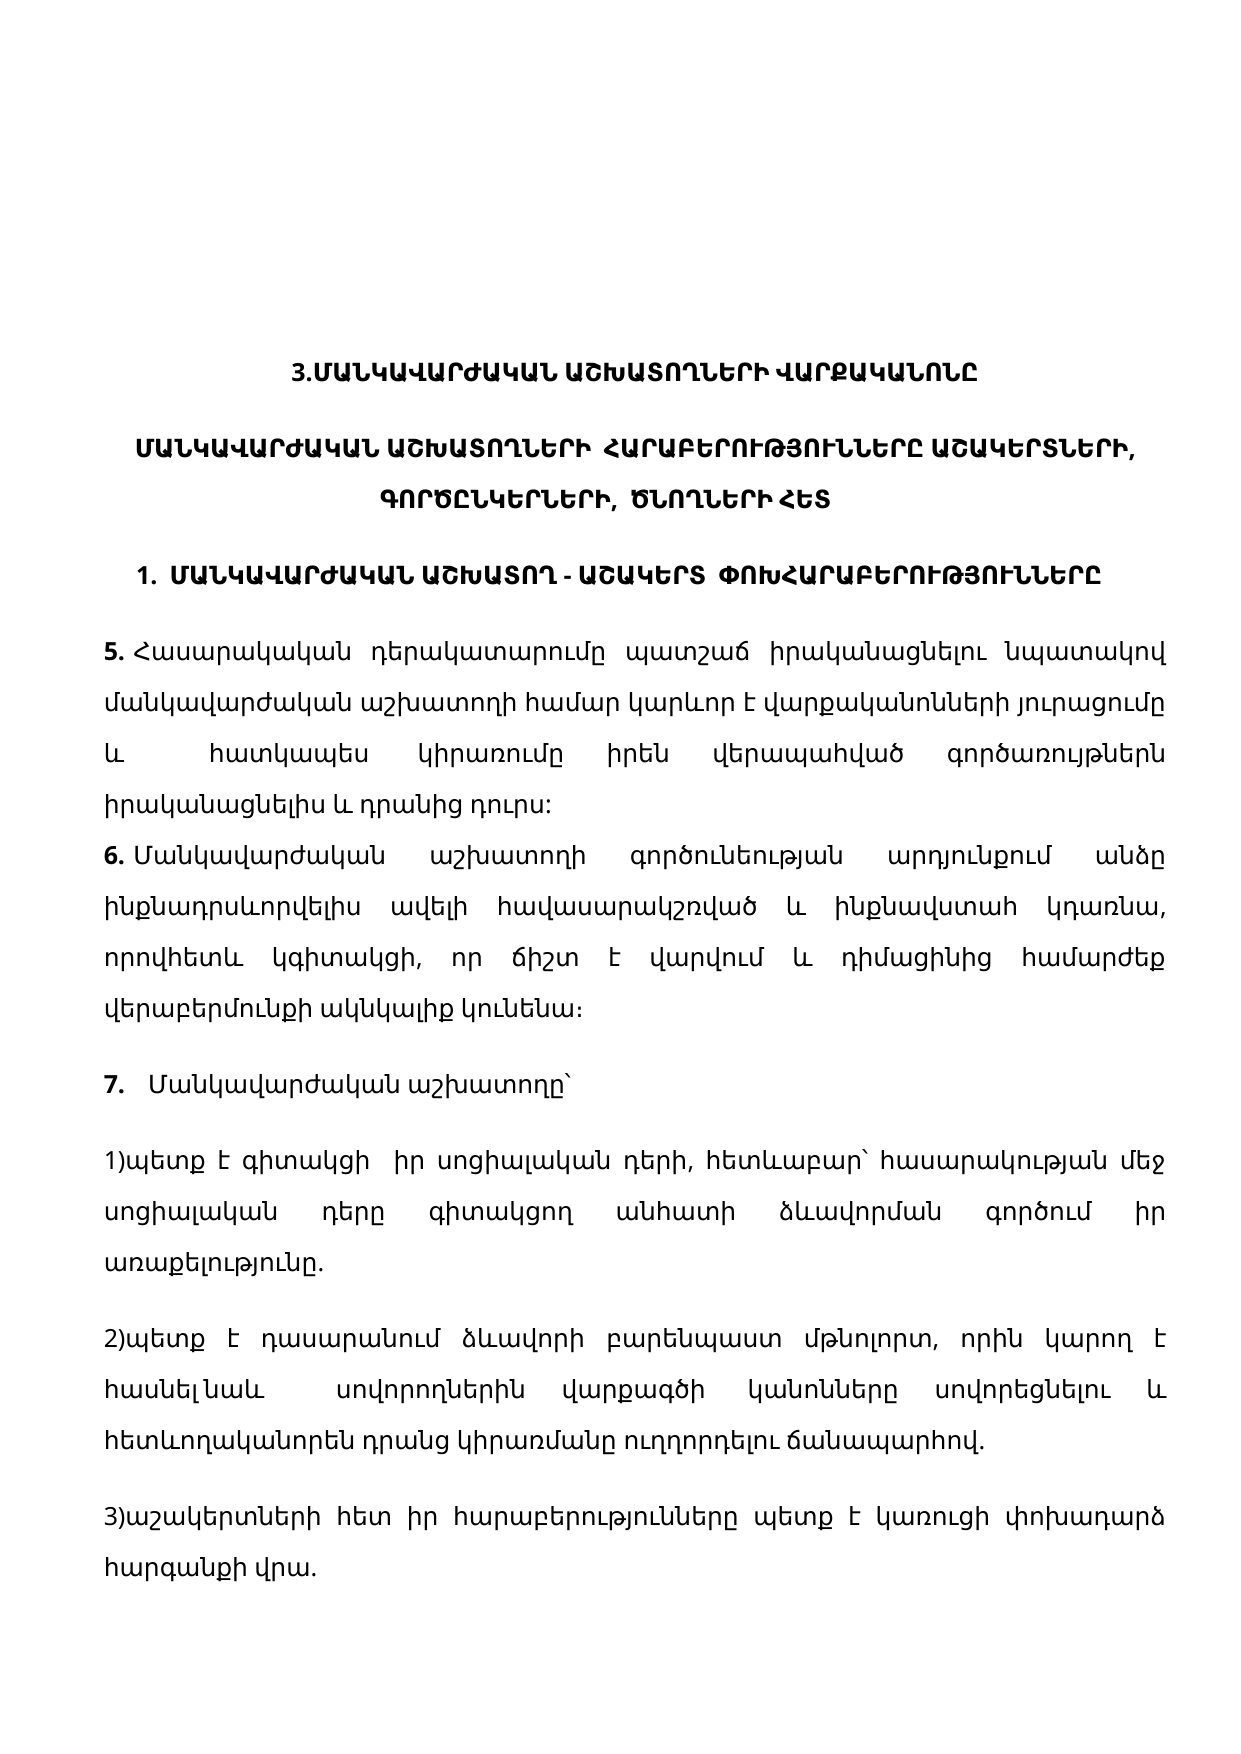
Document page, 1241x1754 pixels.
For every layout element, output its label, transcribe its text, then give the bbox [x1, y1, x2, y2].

text 1)պետք է գիտակցի իր սոցիալական դերի, հետևաբար՝ հասարակության մեջ սոցիալական դերը գիտակցող անհատի ձևավորման գործում իր առաքելությունը. [103, 1143, 1167, 1279]
text ՄԱՆԿԱՎԱՐԺԱԿԱՆ ԱՇԽԱՏՈՂՆԵՐԻ ՀԱՐԱԲԵՐՈՒԹՅՈՒՆՆԵՐԸ ԱՇԱԿԵՐՏՆԵՐԻ, ԳՈՐԾԸՆԿԵՐՆԵՐԻ, ԾՆՈՂՆԵՐԻ ՀԵՏ [44, 430, 1167, 515]
list Մանկավարժական աշխատողի գործունեության արդյունքում անձը ինքնադրսևորվելիս ավելի հավասարակշռված և ինքնավստահ կդառնա, որովհետև կգիտակցի, որ ճիշտ է վարվում և դիմացինից համարժեք վերաբերմունքի ակնկալիք կունենա։ [103, 837, 1167, 1025]
text 2)պետք է դասարանում ձևավորի բարենպաստ մթնոլորտ, որին կարող է հասնել նաև սովորողներին վարքագծի կանոնները սովորեցնելու և հետևողականորեն դրանց կիրառմանը ուղղորդելու ճանապարհով. [103, 1321, 1167, 1457]
list 3.ՄԱՆԿԱՎԱՐԺԱԿԱՆ ԱՇԽԱՏՈՂՆԵՐԻ ՎԱՐՔԱԿԱՆՈՆԸ [103, 354, 1167, 388]
text 3)աշակերտների հետ իր հարաբերությունները պետք է կառուցի փոխադարձ հարգանքի վրա. [103, 1499, 1167, 1584]
text 1. ՄԱՆԿԱՎԱՐԺԱԿԱՆ ԱՇԽԱՏՈՂ - ԱՇԱԿԵՐՏ ՓՈԽՀԱՐԱԲԵՐՈՒԹՅՈՒՆՆԵՐԸ [44, 557, 1167, 591]
list Հասարակական դերակատարումը պատշաճ իրականացնելու նպատակով մանկավարժական աշխատողի համար կարևոր է վարքականոնների յուրացումը և հատկապես կիրառումը իրեն վերապահված գործառույթներն իրականացնելիս և դրանից դուրս: [103, 633, 1167, 821]
list Մանկավարժական աշխատողը՝ [44, 1067, 1167, 1101]
